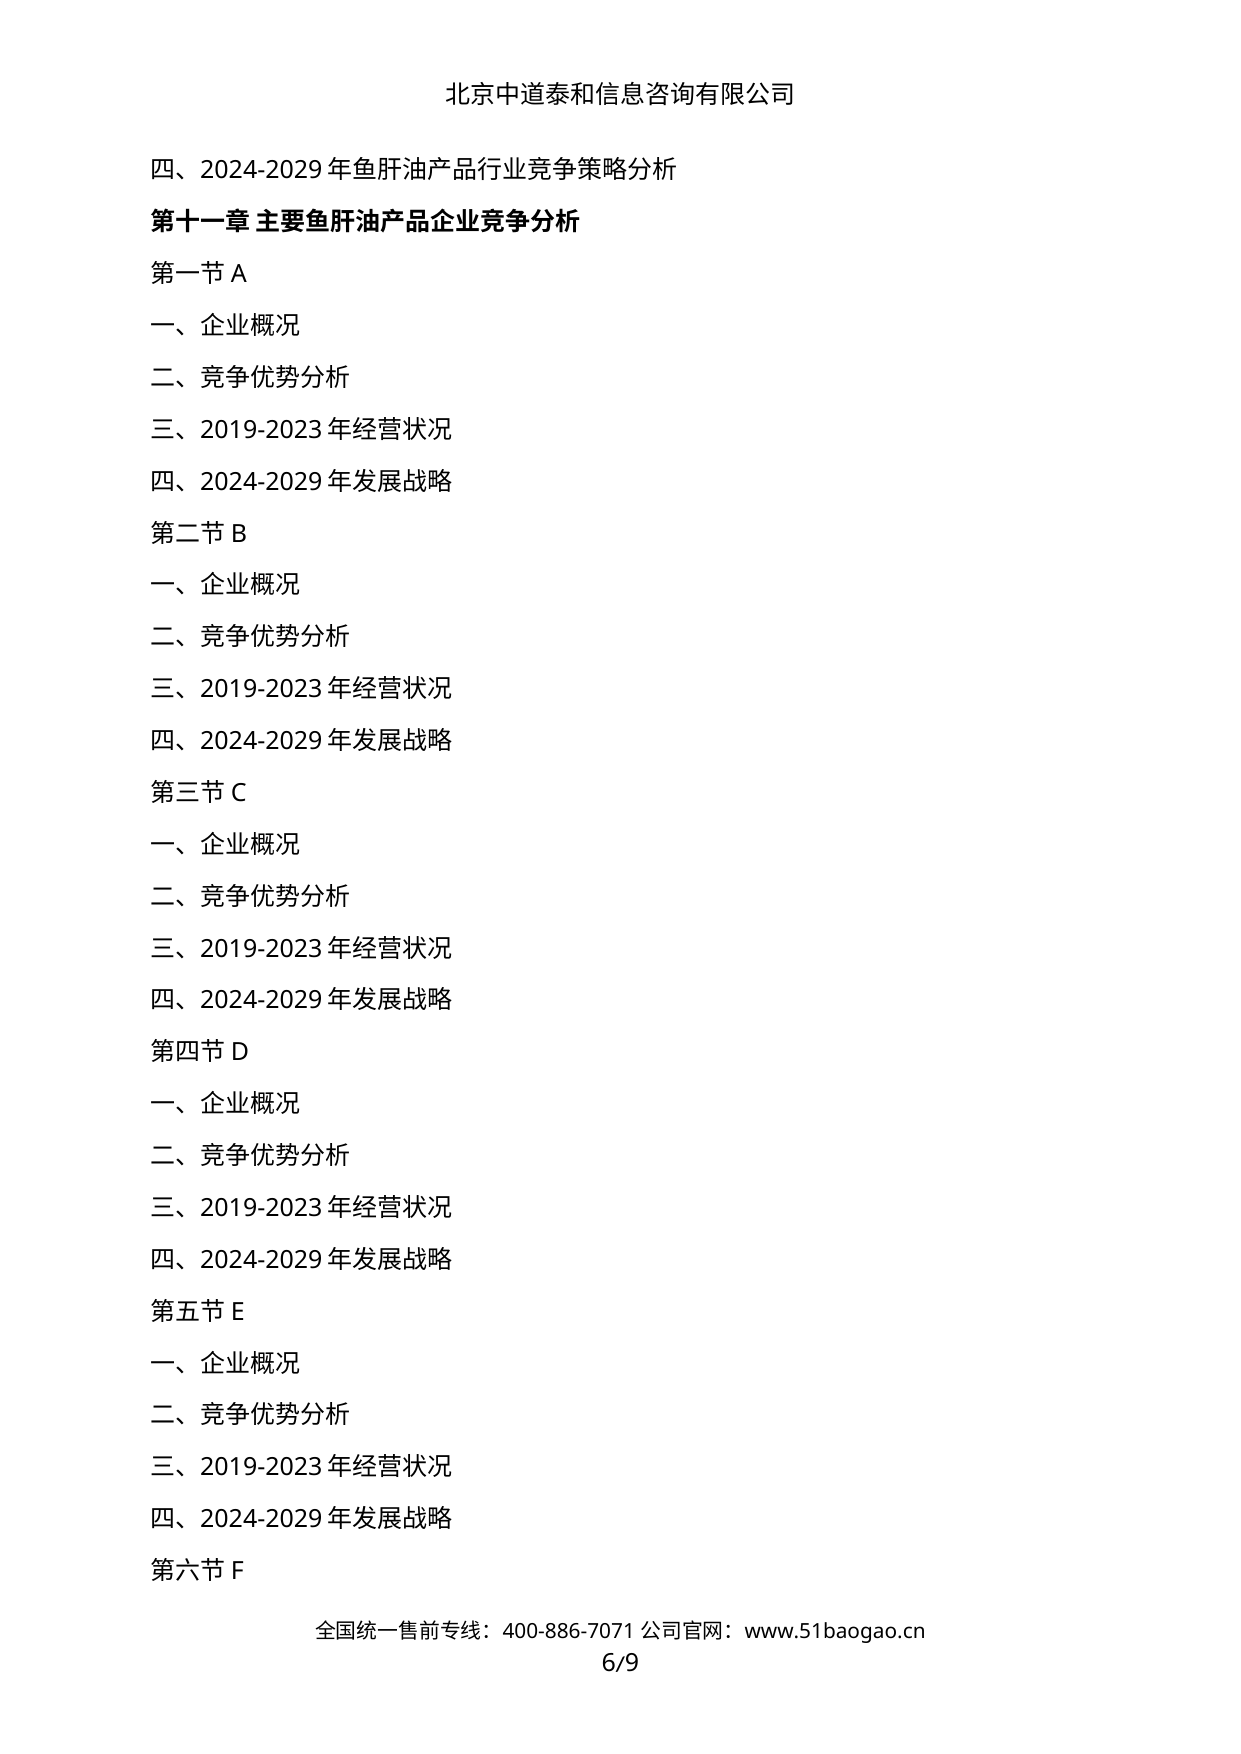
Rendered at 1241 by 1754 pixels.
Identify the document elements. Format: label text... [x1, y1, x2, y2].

text 第六节 F [150, 1551, 1090, 1587]
text 第三节 C [150, 772, 1090, 809]
text 第十一章 主要鱼肝油产品企业竞争分析 [150, 202, 1090, 238]
text 三、2019-2023年经营状况 [150, 928, 1090, 964]
text 二、竞争优势分析 [150, 617, 1090, 653]
text 三、2019-2023年经营状况 [150, 409, 1090, 446]
text 三、2019-2023年经营状况 [150, 1447, 1090, 1483]
text 四、2024-2029年发展战略 [150, 1499, 1090, 1535]
text 第一节 A [150, 254, 1090, 290]
text 一、企业概况 [150, 824, 1090, 861]
text 二、竞争优势分析 [150, 1136, 1090, 1172]
text 四、2024-2029年发展战略 [150, 1239, 1090, 1276]
text 四、2024-2029年发展战略 [150, 721, 1090, 757]
text 三、2019-2023年经营状况 [150, 1187, 1090, 1224]
text 第五节 E [150, 1291, 1090, 1327]
text 四、2024-2029年发展战略 [150, 461, 1090, 497]
text 二、竞争优势分析 [150, 357, 1090, 394]
text 四、2024-2029年鱼肝油产品行业竞争策略分析 [150, 150, 1090, 186]
text 二、竞争优势分析 [150, 876, 1090, 912]
text 一、企业概况 [150, 1343, 1090, 1379]
text 第二节 B [150, 513, 1090, 549]
text 第四节 D [150, 1032, 1090, 1068]
text 一、企业概况 [150, 306, 1090, 342]
text 二、竞争优势分析 [150, 1395, 1090, 1431]
text 一、企业概况 [150, 1084, 1090, 1120]
text 三、2019-2023年经营状况 [150, 669, 1090, 705]
text 一、企业概况 [150, 565, 1090, 601]
text 四、2024-2029年发展战略 [150, 980, 1090, 1016]
